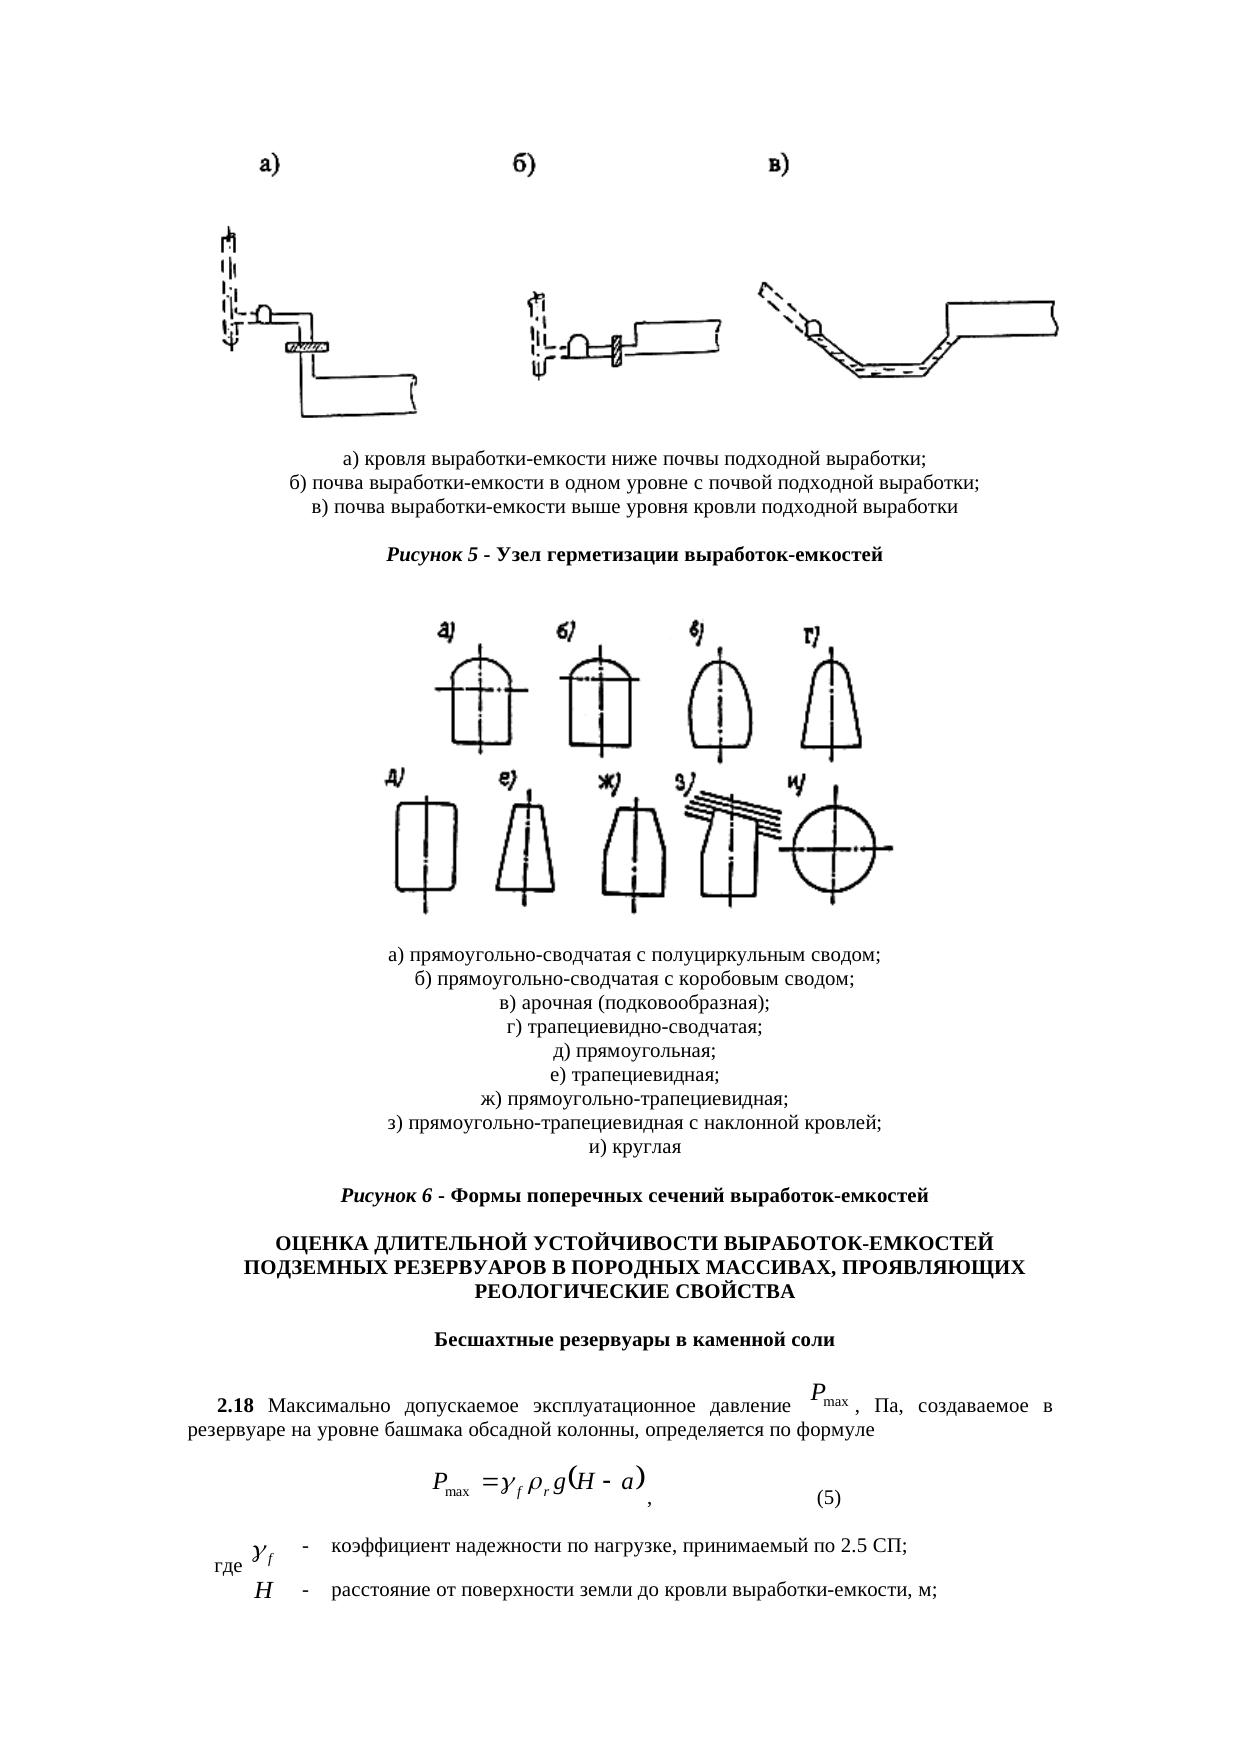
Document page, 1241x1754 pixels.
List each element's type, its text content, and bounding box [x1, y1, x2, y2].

table_cell [176, 1576, 291, 1603]
table_header где [176, 1533, 291, 1576]
text Рисунок 5 - Узел герметизации выработок-емкостей [187, 542, 1053, 566]
picture [216, 149, 1063, 422]
text Рисунок 6 - Формы поперечных сечений выработок-емкостей [187, 1182, 1053, 1206]
table_cell - [291, 1576, 320, 1603]
subtitle ОЦЕНКА ДЛИТЕЛЬНОЙ УСТОЙЧИВОСТИ ВЫРАБОТОК-ЕМКОСТЕЙ [187, 1231, 1053, 1254]
text , (5) [187, 1465, 1053, 1509]
text 2.18 Максимально допускаемое эксплуатационное давление , Па, создаваемое в резервуаре на уровне башмака обсадной колонны, определяется по формуле [187, 1375, 1053, 1441]
subtitle РЕОЛОГИЧЕСКИЕ СВОЙСТВА [187, 1279, 1053, 1303]
text б) почва выработки-емкости в одном уровне с почвой подходной выработки; [187, 470, 1053, 494]
text в) почва выработки-емкости выше уровня кровли подходной выработки [187, 494, 1053, 518]
table_cell расстояние от поверхности земли до кровли выработки-емкости, м; [320, 1576, 1064, 1603]
table_header - [291, 1533, 320, 1576]
subtitle Бесшахтные резервуары в каменной соли [187, 1327, 1053, 1351]
subtitle ПОДЗЕМНЫХ РЕЗЕРВУАРОВ В ПОРОДНЫХ МАССИВАХ, ПРОЯВЛЯЮЩИХ [187, 1254, 1053, 1279]
picture [372, 614, 898, 918]
text з) прямоугольно-трапециевидная с наклонной кровлей; [187, 1110, 1053, 1134]
text и) круглая [187, 1134, 1053, 1158]
table_header коэффициент надежности по нагрузке, принимаемый по 2.5 СП; [320, 1533, 1064, 1576]
text б) прямоугольно-сводчатая с коробовым сводом; [187, 966, 1053, 990]
text в) арочная (подковообразная); [187, 990, 1053, 1014]
text ж) прямоугольно-трапециевидная; [187, 1086, 1053, 1110]
text а) кровля выработки-емкости ниже почвы подходной выработки; [187, 446, 1053, 470]
text д) прямоугольная; [187, 1038, 1053, 1062]
text е) трапециевидная; [187, 1062, 1053, 1086]
text г) трапециевидно-сводчатая; [187, 1014, 1053, 1038]
text а) прямоугольно-сводчатая с полуциркульным сводом; [187, 942, 1053, 966]
